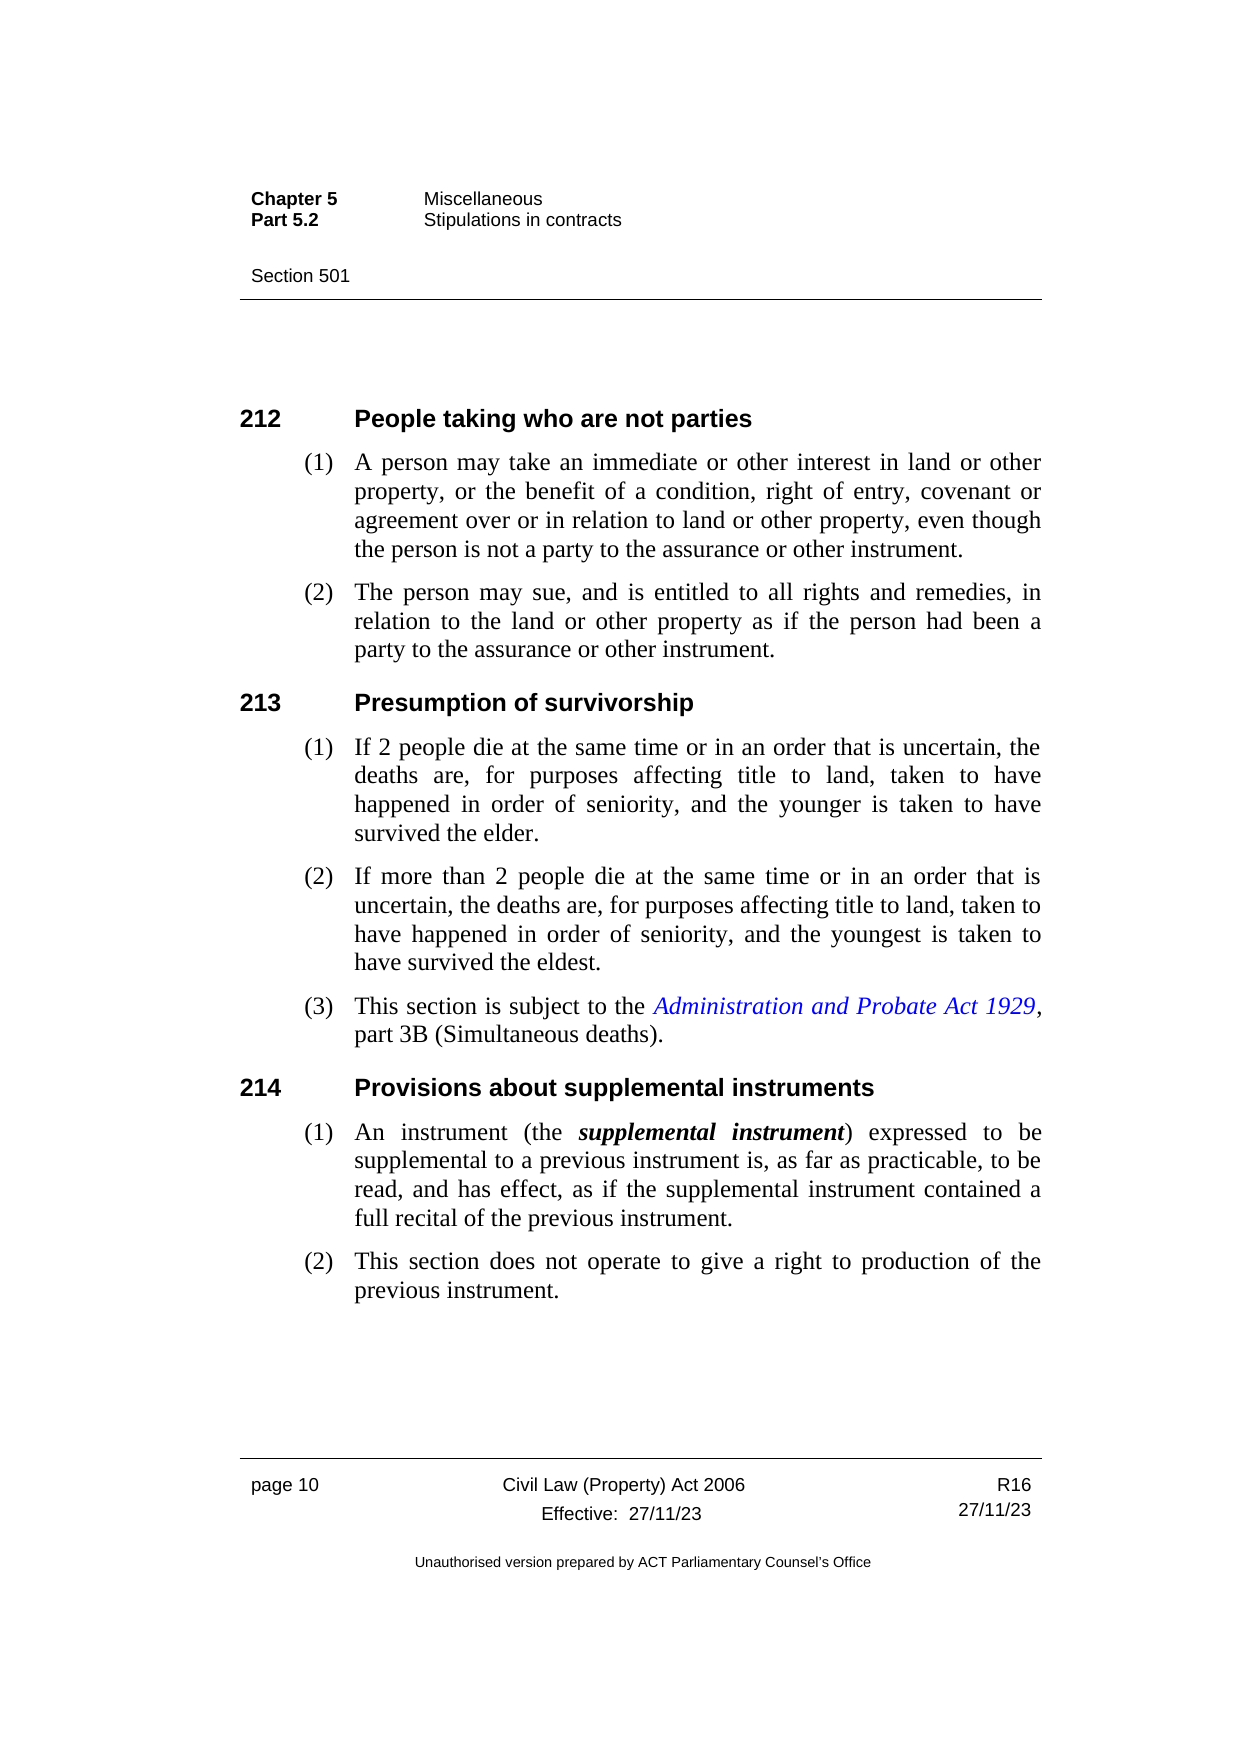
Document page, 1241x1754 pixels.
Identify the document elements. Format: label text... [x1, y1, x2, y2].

text 212 People taking who are not parties [239, 404, 1042, 433]
text 214 Provisions about supplemental instruments [239, 1073, 1042, 1102]
text 213 Presumption of survivorship [239, 688, 1042, 717]
text (1) If 2 people die at the same time or in an order that is uncertain, the deaths are, for purposes affecting title to land, taken to have happened in order of seniority, and the younger is taken to have survived the elder. [239, 732, 1042, 847]
text (3) This section is subject to the Administration and Probate Act 1929, part 3B (Simultaneous deaths). [239, 991, 1042, 1048]
text (1) An instrument (the supplemental instrument) expressed to be supplemental to a previous instrument is, as far as practicable, to be read, and has effect, as if the supplemental instrument contained a full recital of the previous instrument. [239, 1117, 1042, 1232]
text (1) A person may take an immediate or other interest in land or other property, or the benefit of a condition, right of entry, covenant or agreement over or in relation to land or other property, even though the person is not a party to the assurance or other instrument. [239, 447, 1042, 562]
text (2) This section does not operate to give a right to production of the previous instrument. [239, 1246, 1042, 1304]
text (2) If more than 2 people die at the same time or in an order that is uncertain, the deaths are, for purposes affecting title to land, taken to have happened in order of seniority, and the youngest is taken to have survived the eldest. [239, 861, 1042, 976]
text (2) The person may sue, and is entitled to all rights and remedies, in relation to the land or other property as if the person had been a party to the assurance or other instrument. [239, 577, 1042, 663]
